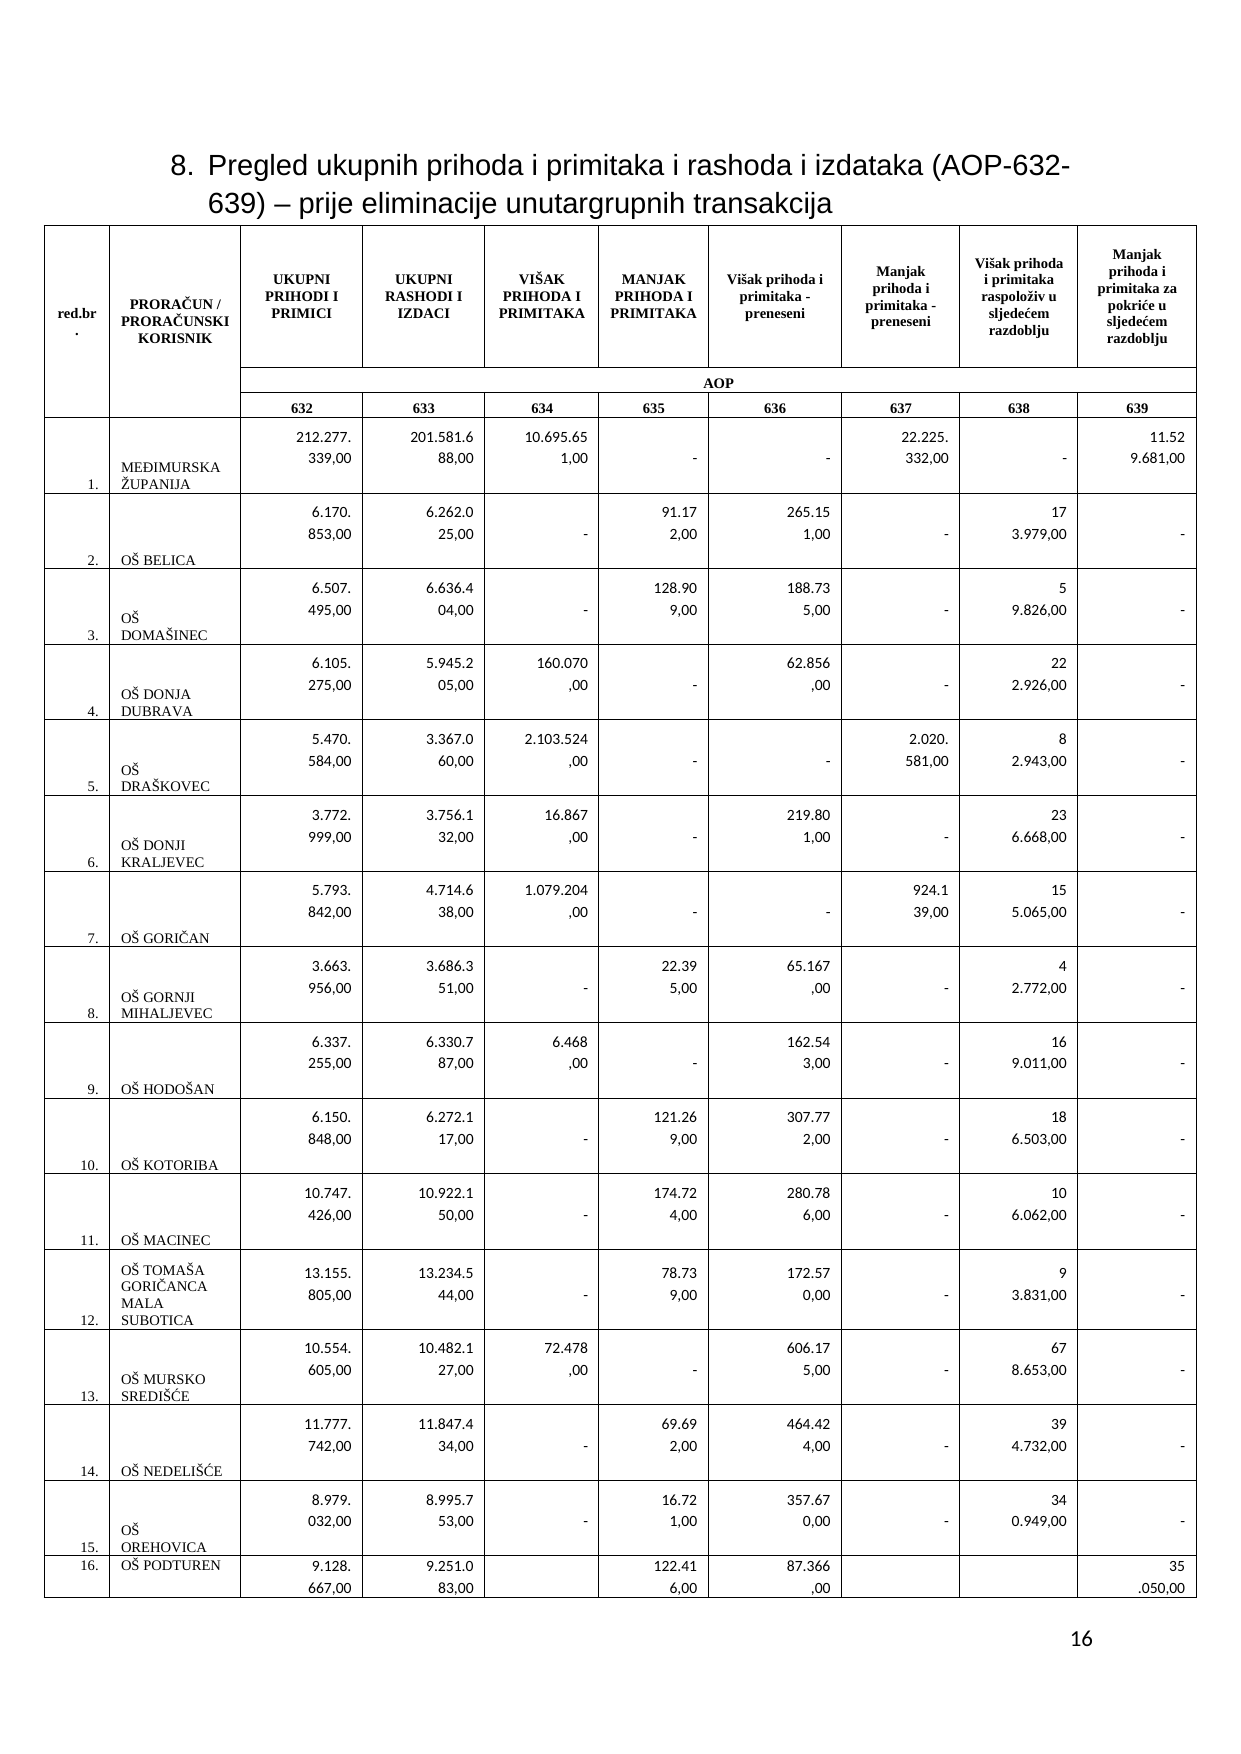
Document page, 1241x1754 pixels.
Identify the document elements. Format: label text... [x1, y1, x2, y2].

table_cell 5.945.205,00 [363, 645, 484, 719]
table_cell - [485, 1405, 598, 1480]
table_cell - [842, 1250, 959, 1328]
table_cell - [1078, 1481, 1196, 1555]
table_header Višak prihoda i primitaka - preneseni [709, 226, 841, 367]
table_cell 219.801,00 [709, 796, 841, 871]
table_cell - [485, 1174, 598, 1249]
table_cell 639 [1078, 393, 1196, 417]
table_cell 4.714.638,00 [363, 872, 484, 946]
table_cell 633 [363, 393, 484, 417]
table_cell 16.721,00 [599, 1481, 708, 1555]
table_cell 14. [45, 1405, 109, 1480]
table_cell 678.653,00 [960, 1330, 1077, 1404]
table_header PRORAČUN / PRORAČUNSKI KORISNIK [110, 226, 240, 417]
table_cell 42.772,00 [960, 947, 1077, 1022]
table_cell - [599, 1023, 708, 1097]
table_cell - [485, 569, 598, 644]
table_cell 6. [45, 796, 109, 871]
table_cell 13. [45, 1330, 109, 1404]
table_cell - [842, 796, 959, 871]
table_cell - [1078, 569, 1196, 644]
table_cell 106.062,00 [960, 1174, 1077, 1249]
table_header MANJAK PRIHODA I PRIMITAKA [599, 226, 708, 367]
table_cell - [1078, 1330, 1196, 1404]
table_cell OŠ HODOŠAN [110, 1023, 240, 1097]
table_cell 2.103.524,00 [485, 720, 598, 795]
table_cell OŠ DONJA DUBRAVA [110, 645, 240, 719]
table_cell 10.922.150,00 [363, 1174, 484, 1249]
table_header Manjak prihoda i primitaka za pokriće u sljedećem razdoblju [1078, 226, 1196, 367]
table_cell 13.234.544,00 [363, 1250, 484, 1328]
table_cell - [599, 720, 708, 795]
table_cell 10. [45, 1099, 109, 1173]
table_cell 7. [45, 872, 109, 946]
table_cell 1.079.204,00 [485, 872, 598, 946]
table_cell - [1078, 1174, 1196, 1249]
table_cell 2.020.581,00 [842, 720, 959, 795]
table_cell 162.543,00 [709, 1023, 841, 1097]
table_cell - [485, 1099, 598, 1173]
table_cell 8. [45, 947, 109, 1022]
table_cell - [1078, 1405, 1196, 1480]
table_cell 6.272.117,00 [363, 1099, 484, 1173]
table_cell 5.793.842,00 [241, 872, 362, 946]
table_cell 212.277.339,00 [241, 418, 362, 492]
table_cell OŠ KOTORIBA [110, 1099, 240, 1173]
table_cell 222.926,00 [960, 645, 1077, 719]
table_cell 6.150.848,00 [241, 1099, 362, 1173]
table_cell 10.747.426,00 [241, 1174, 362, 1249]
table_header red.br. [45, 226, 109, 417]
table_cell 924.139,00 [842, 872, 959, 946]
table_cell 307.772,00 [709, 1099, 841, 1173]
table_cell 6.507.495,00 [241, 569, 362, 644]
table_cell 3. [45, 569, 109, 644]
table_cell - [485, 1556, 598, 1597]
table_cell - [960, 418, 1077, 492]
table_cell OŠ GORIČAN [110, 872, 240, 946]
table_cell - [1078, 1250, 1196, 1328]
table_cell OŠ BELICA [110, 494, 240, 568]
table_cell 1. [45, 418, 109, 492]
list Pregled ukupnih prihoda i primitaka i rashoda i izdataka (AOP-632-639) – prije eliminacije unutargrupnih transakcija [170, 148, 1093, 220]
table_cell - [960, 1556, 1077, 1597]
table_cell 632 [241, 393, 362, 417]
table_cell 9.128.667,00 [241, 1556, 362, 1597]
table_cell - [842, 1174, 959, 1249]
table_cell 6.262.025,00 [363, 494, 484, 568]
table_cell 8.995.753,00 [363, 1481, 484, 1555]
table_cell - [599, 872, 708, 946]
table_cell OŠ TOMAŠA GORIČANCA MALA SUBOTICA [110, 1250, 240, 1328]
table_cell 87.366,00 [709, 1556, 841, 1597]
table_cell 15. [45, 1481, 109, 1555]
table_cell 173.979,00 [960, 494, 1077, 568]
table_cell 62.856,00 [709, 645, 841, 719]
table_cell 635 [599, 393, 708, 417]
table_cell - [1078, 947, 1196, 1022]
table_cell 121.269,00 [599, 1099, 708, 1173]
table_cell 3.367.060,00 [363, 720, 484, 795]
table_cell 16.867,00 [485, 796, 598, 871]
table_cell - [1078, 494, 1196, 568]
table_cell 636 [709, 393, 841, 417]
table_cell - [1078, 796, 1196, 871]
table_cell 2. [45, 494, 109, 568]
table_cell 6.337.255,00 [241, 1023, 362, 1097]
table_cell MEĐIMURSKA ŽUPANIJA [110, 418, 240, 492]
table_cell - [842, 494, 959, 568]
table_cell 11.777.742,00 [241, 1405, 362, 1480]
table_cell OŠ PODTUREN [110, 1556, 240, 1597]
table_header Manjak prihoda i primitaka - preneseni [842, 226, 959, 367]
table_cell - [1078, 720, 1196, 795]
table_cell 8.979.032,00 [241, 1481, 362, 1555]
table_cell 172.570,00 [709, 1250, 841, 1328]
table_cell AOP [241, 368, 1196, 392]
table_cell - [842, 645, 959, 719]
table_cell 188.735,00 [709, 569, 841, 644]
table_cell 340.949,00 [960, 1481, 1077, 1555]
table_cell 155.065,00 [960, 872, 1077, 946]
table_cell - [842, 1023, 959, 1097]
table_cell - [599, 418, 708, 492]
table_header UKUPNI PRIHODI I PRIMICI [241, 226, 362, 367]
table_cell OŠ OREHOVICA [110, 1481, 240, 1555]
table_cell 3.756.132,00 [363, 796, 484, 871]
table_cell 35.050,00 [1078, 1556, 1196, 1597]
table_cell 11.529.681,00 [1078, 418, 1196, 492]
table_cell 9.251.083,00 [363, 1556, 484, 1597]
table_cell 13.155.805,00 [241, 1250, 362, 1328]
table_cell 3.686.351,00 [363, 947, 484, 1022]
table_cell 169.011,00 [960, 1023, 1077, 1097]
table_cell 634 [485, 393, 598, 417]
table_cell OŠ GORNJI MIHALJEVEC [110, 947, 240, 1022]
table_cell 394.732,00 [960, 1405, 1077, 1480]
table_cell - [709, 418, 841, 492]
table_cell 59.826,00 [960, 569, 1077, 644]
table_cell 16. [45, 1556, 109, 1597]
table_cell 9. [45, 1023, 109, 1097]
table_cell 637 [842, 393, 959, 417]
table_cell - [599, 645, 708, 719]
table_cell 174.724,00 [599, 1174, 708, 1249]
table_cell 72.478,00 [485, 1330, 598, 1404]
table_cell 6.105.275,00 [241, 645, 362, 719]
table_cell 160.070,00 [485, 645, 598, 719]
table_cell 128.909,00 [599, 569, 708, 644]
table_cell - [842, 569, 959, 644]
table_cell - [842, 1481, 959, 1555]
table_cell 69.692,00 [599, 1405, 708, 1480]
table_cell 11.847.434,00 [363, 1405, 484, 1480]
table_cell 6.330.787,00 [363, 1023, 484, 1097]
table_cell 638 [960, 393, 1077, 417]
table_cell 122.416,00 [599, 1556, 708, 1597]
table_header UKUPNI RASHODI I IZDACI [363, 226, 484, 367]
table_cell 6.636.404,00 [363, 569, 484, 644]
table_cell 91.172,00 [599, 494, 708, 568]
table_cell 236.668,00 [960, 796, 1077, 871]
table_cell - [709, 720, 841, 795]
table_cell 5. [45, 720, 109, 795]
table_cell 280.786,00 [709, 1174, 841, 1249]
table_cell - [1078, 1099, 1196, 1173]
table_cell OŠ DRAŠKOVEC [110, 720, 240, 795]
table_cell - [842, 1330, 959, 1404]
table_cell OŠ MURSKO SREDIŠĆE [110, 1330, 240, 1404]
table_cell 3.663.956,00 [241, 947, 362, 1022]
table_cell 11. [45, 1174, 109, 1249]
table_cell 22.395,00 [599, 947, 708, 1022]
table_cell - [1078, 645, 1196, 719]
table_cell OŠ MACINEC [110, 1174, 240, 1249]
table_cell - [842, 1405, 959, 1480]
table_cell 93.831,00 [960, 1250, 1077, 1328]
table_cell 606.175,00 [709, 1330, 841, 1404]
table_cell 10.482.127,00 [363, 1330, 484, 1404]
table_cell 464.424,00 [709, 1405, 841, 1480]
table_cell 357.670,00 [709, 1481, 841, 1555]
table_cell - [485, 1250, 598, 1328]
table_cell 65.167,00 [709, 947, 841, 1022]
table_cell 22.225.332,00 [842, 418, 959, 492]
table_header Višak prihoda i primitaka raspoloživ u sljedećem razdoblju [960, 226, 1077, 367]
table_cell - [599, 1330, 708, 1404]
table_cell - [485, 1481, 598, 1555]
table_cell 6.170.853,00 [241, 494, 362, 568]
table_cell 12. [45, 1250, 109, 1328]
table_cell 10.554.605,00 [241, 1330, 362, 1404]
table_cell 4. [45, 645, 109, 719]
table_cell - [1078, 1023, 1196, 1097]
table_cell 265.151,00 [709, 494, 841, 568]
table_cell - [599, 796, 708, 871]
table_cell 201.581.688,00 [363, 418, 484, 492]
table_cell - [842, 947, 959, 1022]
table_cell 82.943,00 [960, 720, 1077, 795]
table_cell 78.739,00 [599, 1250, 708, 1328]
table_cell 10.695.651,00 [485, 418, 598, 492]
table_header VIŠAK PRIHODA I PRIMITAKA [485, 226, 598, 367]
table_cell OŠ DONJI KRALJEVEC [110, 796, 240, 871]
table_cell 3.772.999,00 [241, 796, 362, 871]
table_cell OŠ DOMAŠINEC [110, 569, 240, 644]
table_cell - [842, 1099, 959, 1173]
table_cell - [1078, 872, 1196, 946]
table_cell 186.503,00 [960, 1099, 1077, 1173]
table_cell 6.468,00 [485, 1023, 598, 1097]
table_cell - [485, 494, 598, 568]
table_cell - [485, 947, 598, 1022]
table_cell - [842, 1556, 959, 1597]
table_cell OŠ NEDELIŠĆE [110, 1405, 240, 1480]
table_cell 5.470.584,00 [241, 720, 362, 795]
table_cell - [709, 872, 841, 946]
